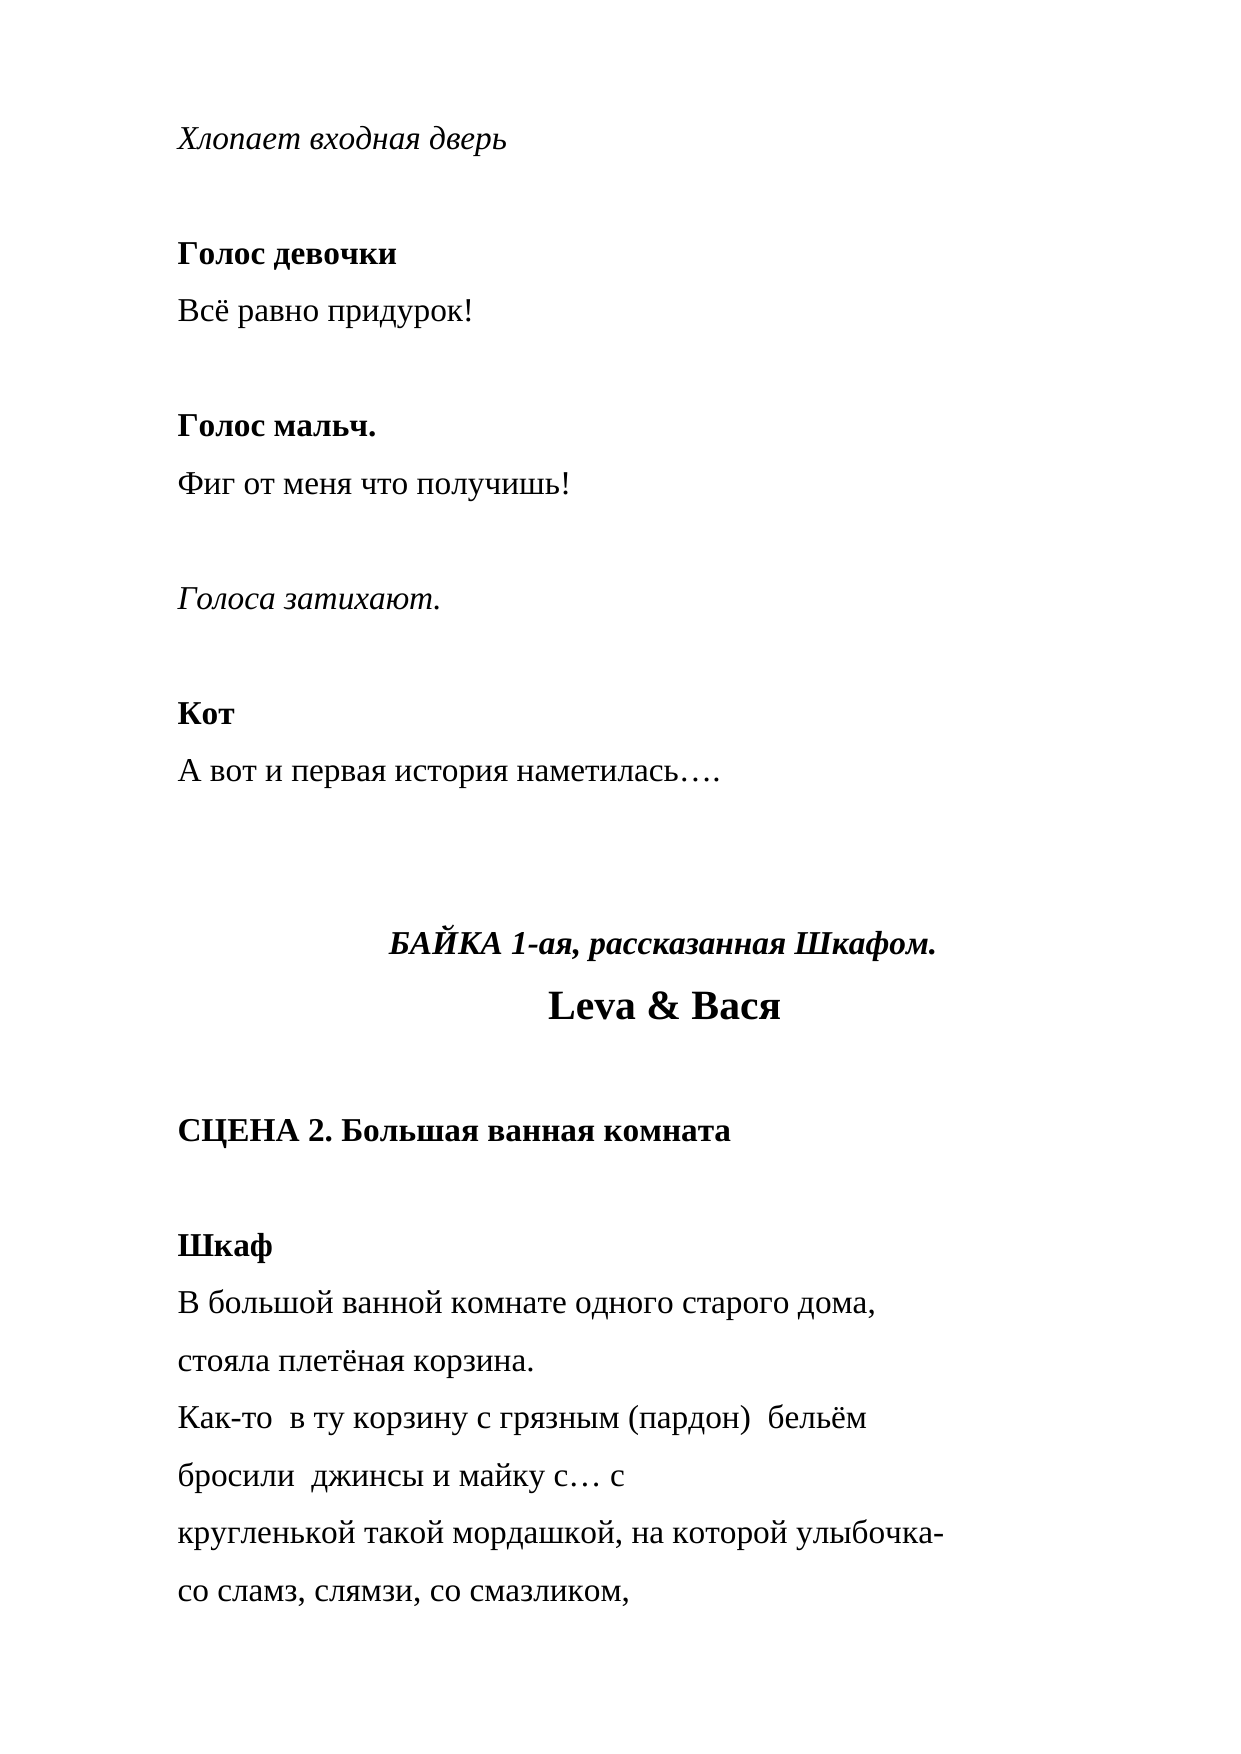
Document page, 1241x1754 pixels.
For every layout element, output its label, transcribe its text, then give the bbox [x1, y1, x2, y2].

text А вот и первая история наметилась…. [177, 751, 1152, 789]
text кругленькой такой мордашкой, на которой улыбочка- [177, 1512, 1152, 1551]
text Голос девочки [177, 233, 1152, 271]
text Leva & Вася [177, 981, 1152, 1028]
text СЦЕНА 2. Большая ванная комната [177, 1110, 1152, 1148]
text Фиг от меня что получишь! [177, 463, 1152, 501]
text Кот [177, 693, 1152, 731]
text бросили джинсы и майку с… с [177, 1455, 1152, 1493]
text БАЙКА 1-ая, рассказанная Шкафом. [177, 923, 1152, 961]
text Хлопает входная дверь [177, 118, 1152, 156]
text стояла плетёная корзина. [177, 1340, 1152, 1378]
text Как-то в ту корзину с грязным (пардон) бельём [177, 1397, 1152, 1436]
text со сламз, слямзи, со смазликом, [177, 1570, 1152, 1608]
text Шкаф [177, 1225, 1152, 1263]
text Всё равно придурок! [177, 291, 1152, 329]
text В большой ванной комнате одного старого дома, [177, 1282, 1152, 1321]
text Голоса затихают. [177, 578, 1152, 616]
text Голос мальч. [177, 406, 1152, 444]
